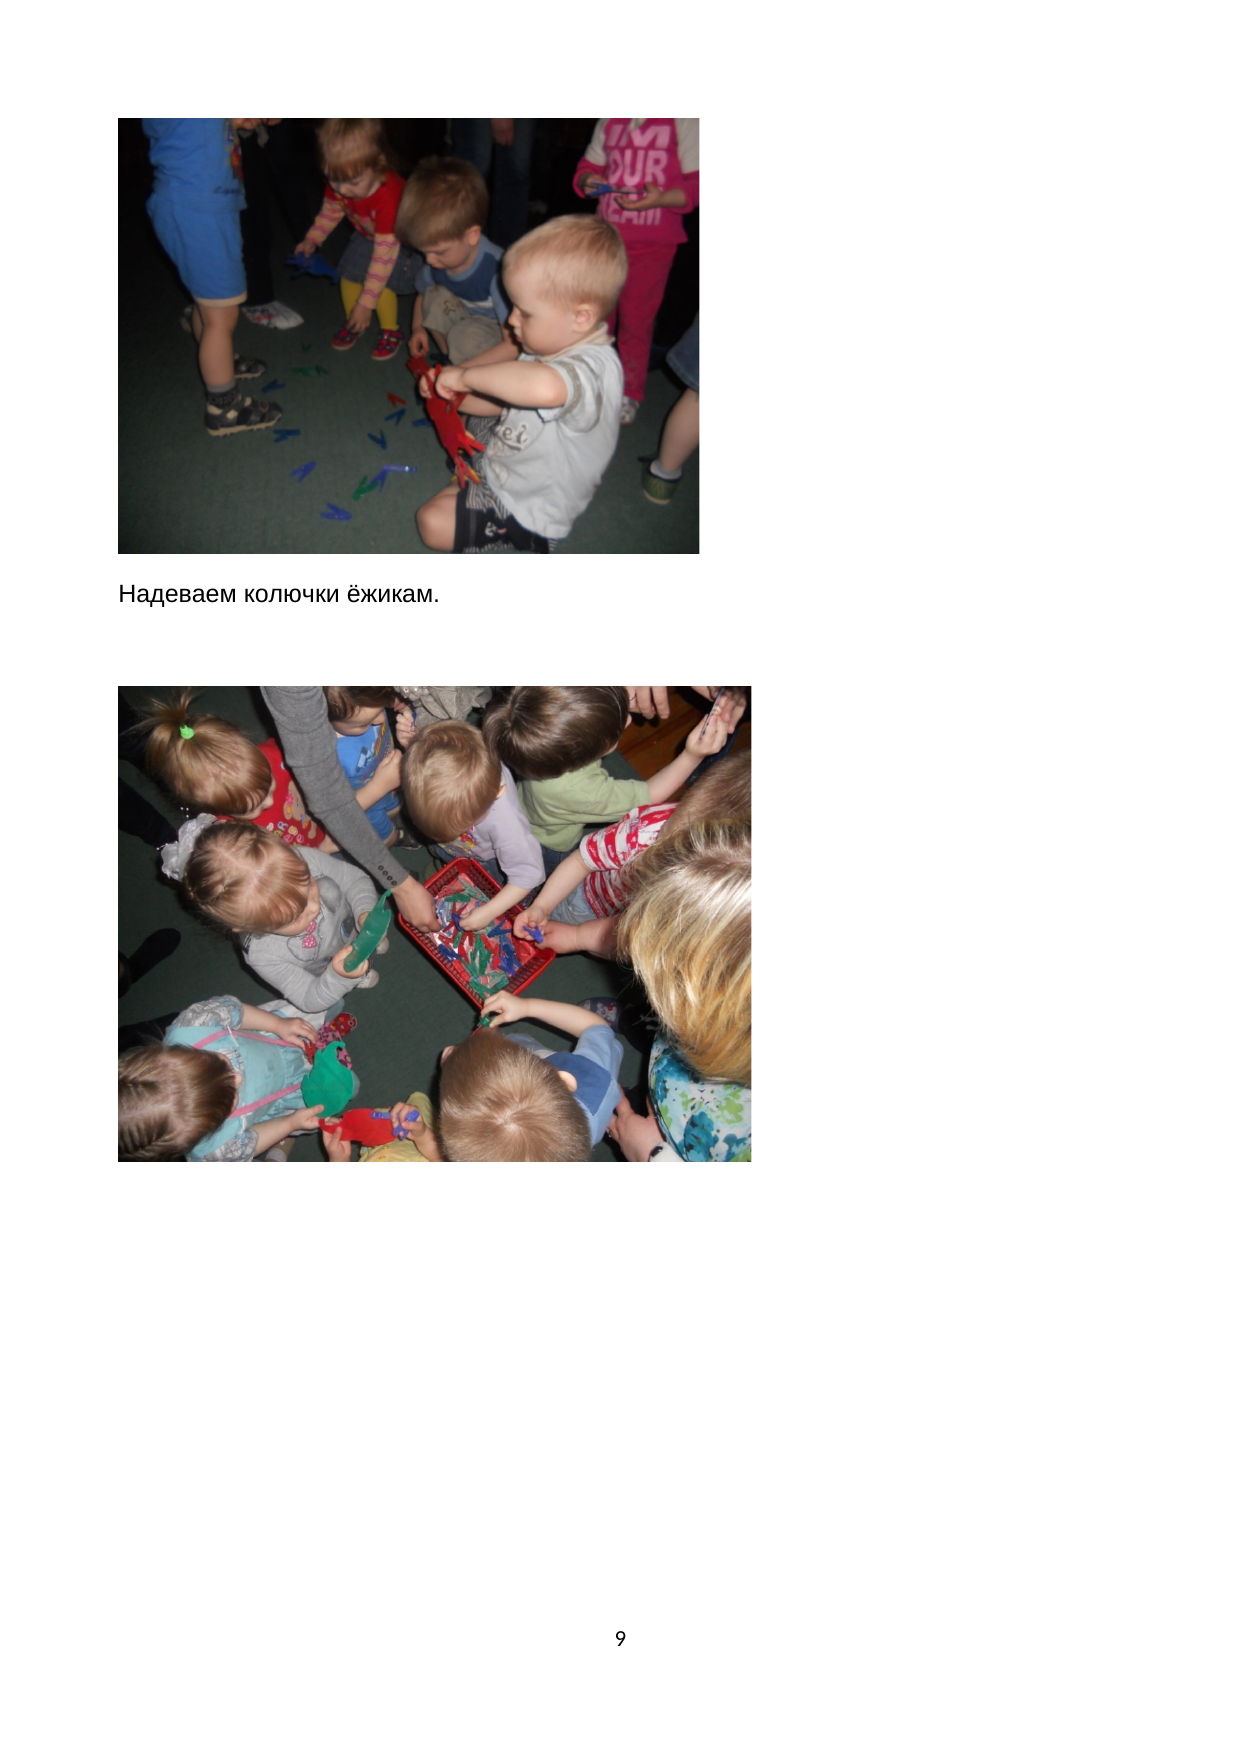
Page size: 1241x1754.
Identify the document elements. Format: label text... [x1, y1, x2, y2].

picture [118, 118, 700, 554]
picture [118, 686, 752, 1162]
text Надеваем колючки ёжикам. [118, 579, 1122, 608]
